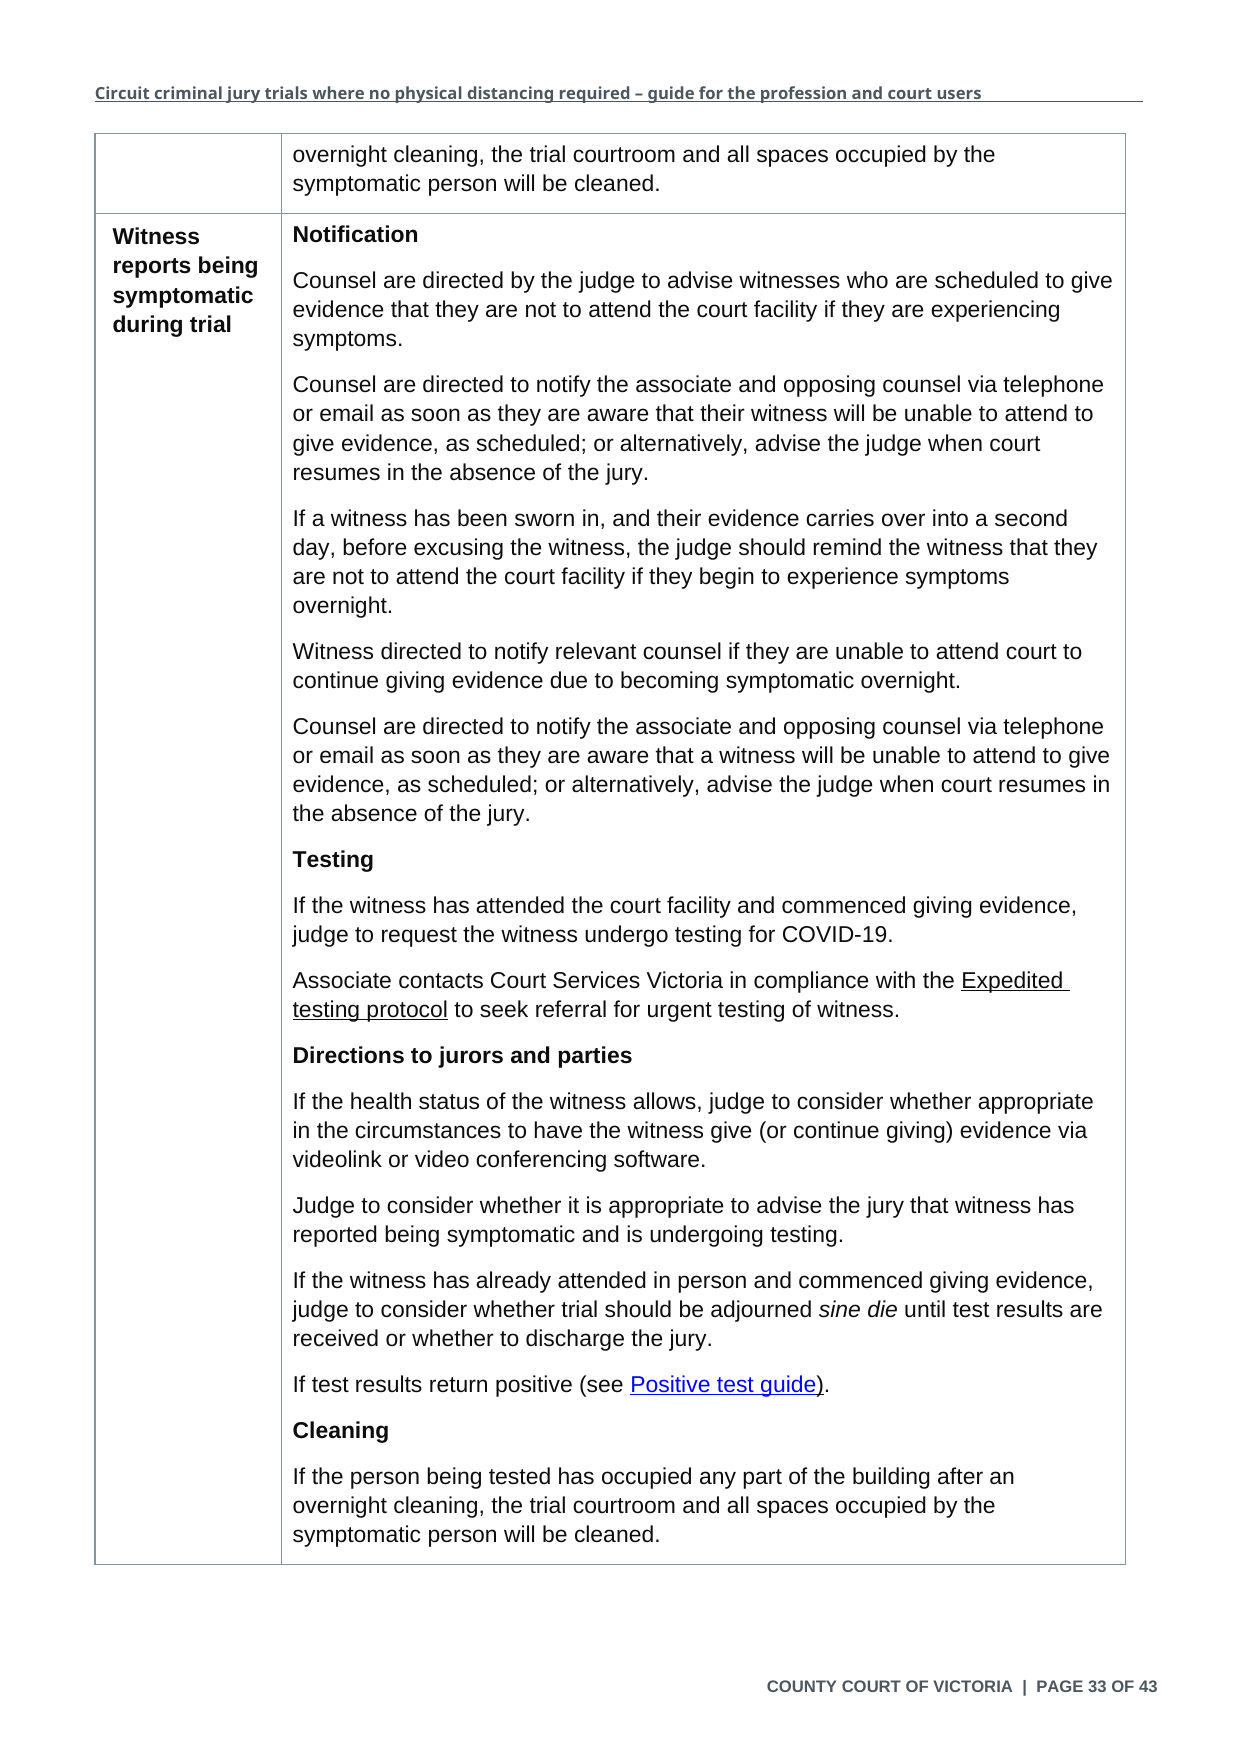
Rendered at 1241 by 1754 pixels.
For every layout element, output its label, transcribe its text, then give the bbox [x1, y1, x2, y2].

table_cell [96, 134, 281, 213]
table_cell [282, 134, 1125, 213]
table_cell Witness reports being symptomatic during trial [96, 214, 281, 1564]
table_cell Notification Counsel are directed by the judge to advise witnesses who are scheduled to give evidence that they are not to attend the court facility if they are experiencing symptoms. Counsel are directed to notify the associate and opposing counsel via telephone or email as soon as they are aware that their witness will be unable to attend to give evidence, as scheduled; or alternatively, advise the judge when court resumes in the absence of the jury. If a witness has been sworn in, and their evidence carries over into a second day, before excusing the witness, the judge should remind the witness that they are not to attend the court facility if they begin to experience symptoms overnight. Witness directed to notify relevant counsel if they are unable to attend court to continue giving evidence due to becoming symptomatic overnight. Counsel are directed to notify the associate and opposing counsel via telephone or email as soon as they are aware that a witness will be unable to attend to give evidence, as scheduled; or alternatively, advise the judge when court resumes in the absence of the jury. Testing If the witness has attended the court facility and commenced giving evidence, judge to request the witness undergo testing for COVID-19. Associate contacts Court Services Victoria in compliance with the Expedited testing protocol to seek referral for urgent testing of witness. Directions to jurors and parties If the health status of the witness allows, judge to consider whether appropriate in the circumstances to have the witness give (or continue giving) evidence via videolink or video conferencing software. Judge to consider whether it is appropriate to advise the jury that witness has reported being symptomatic and is undergoing testing. If the witness has already attended in person and commenced giving evidence, judge to consider whether trial should be adjourned sine die until test results are received or whether to discharge the jury. If test results return positive (see Positive test guide). Cleaning If the person being tested has occupied any part of the building after an overnight cleaning, the trial courtroom and all spaces occupied by the symptomatic person will be cleaned. [282, 214, 1125, 1564]
